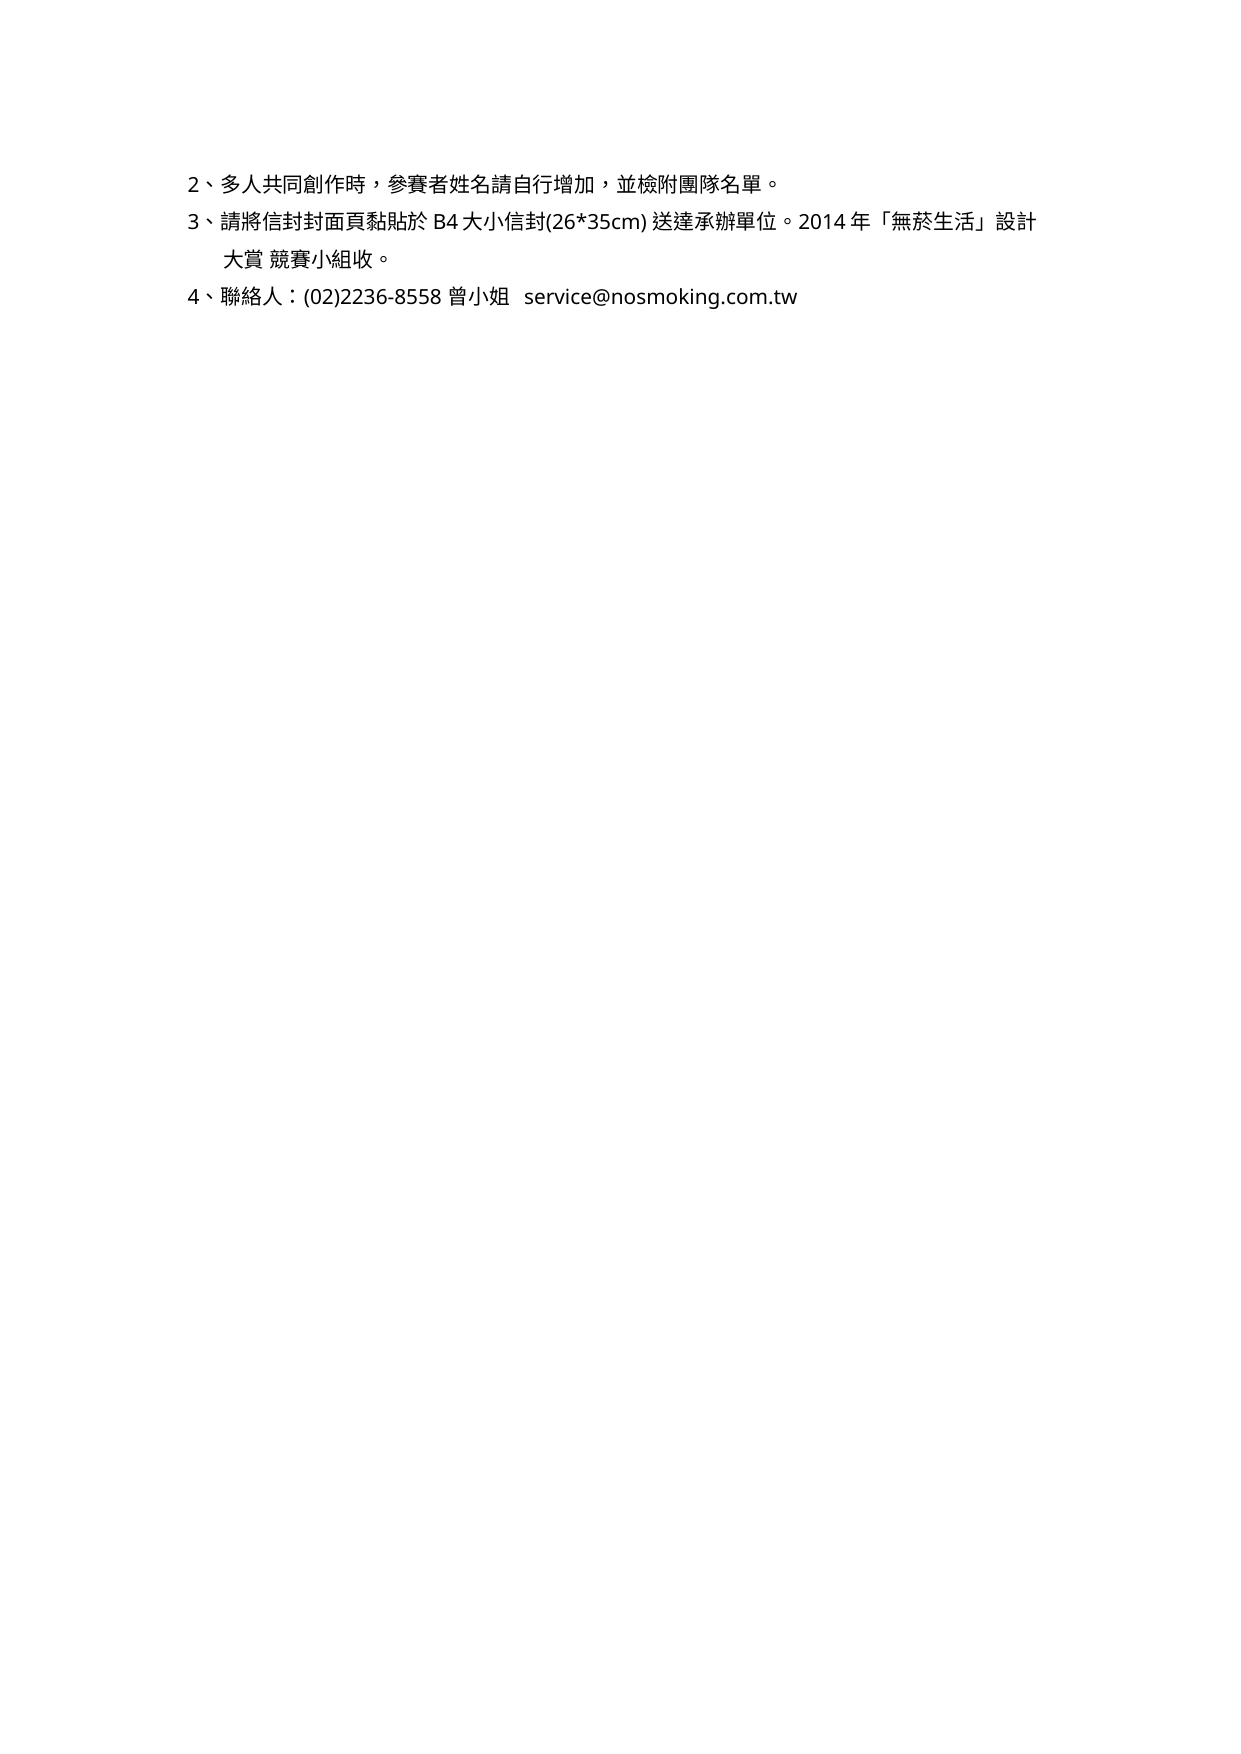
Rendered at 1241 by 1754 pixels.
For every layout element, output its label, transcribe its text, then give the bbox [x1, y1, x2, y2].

text 4、聯絡人：(02)2236-8558 曾小姐 service@nosmoking.com.tw [187, 277, 1053, 314]
text 2、多人共同創作時，參賽者姓名請自行增加，並檢附團隊名單。 [187, 164, 1053, 202]
text 3、請將信封封面頁黏貼於B4大小信封(26*) 送達承辦單位。2014年「無菸生活」設計大賞 競賽小組收。 [187, 202, 1053, 277]
